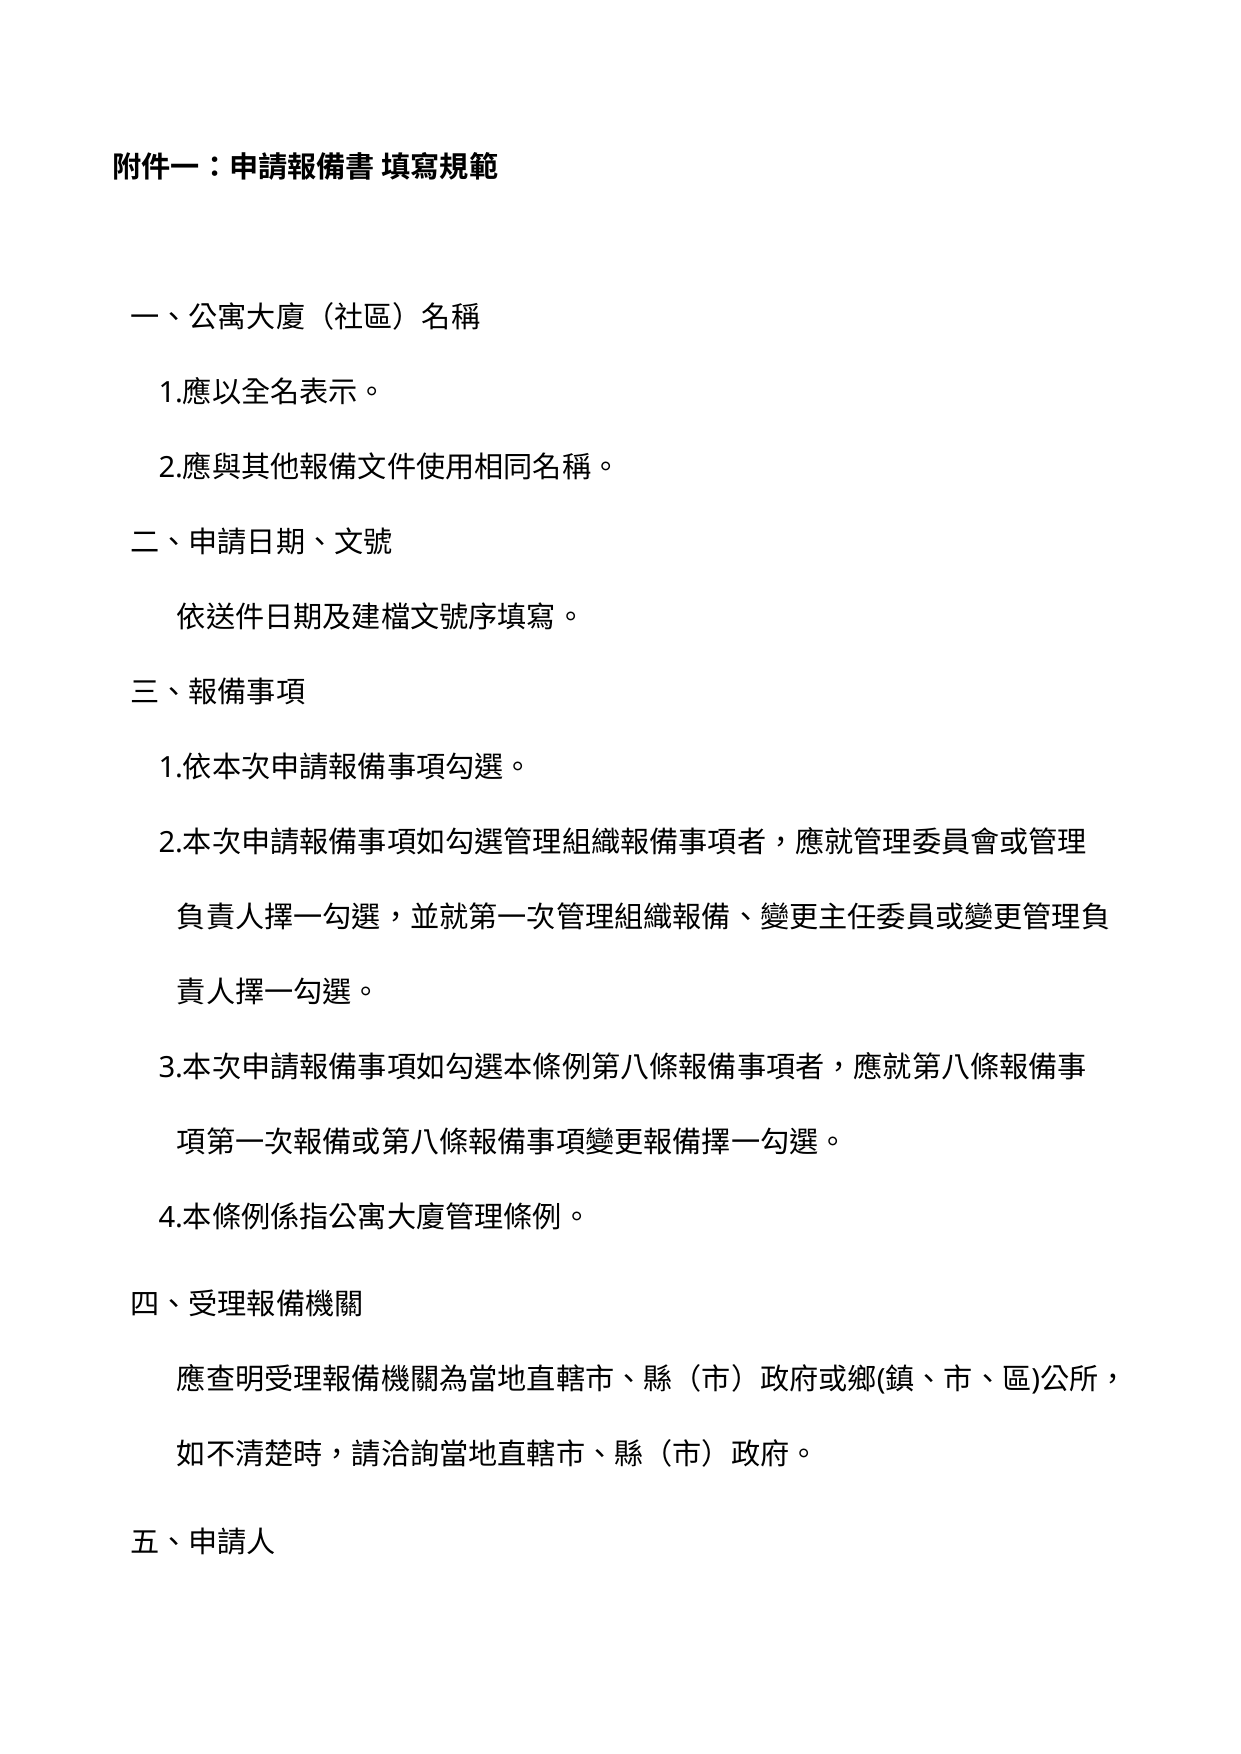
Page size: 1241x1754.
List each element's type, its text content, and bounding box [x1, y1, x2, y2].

text 三、報備事項 [130, 652, 1110, 727]
text 五、申請人 [130, 1502, 1110, 1577]
text 1.依本次申請報備事項勾選。 [158, 727, 1110, 802]
text 附件一：申請報備書 填寫規範 [112, 127, 1098, 202]
text 2.應與其他報備文件使用相同名稱。 [158, 427, 1110, 502]
text 二、申請日期、文號 [130, 502, 1110, 577]
text 應查明受理報備機關為當地直轄市、縣（市）政府或鄉(鎮、市、區)公所，如不清楚時，請洽詢當地直轄市、縣（市）政府。 [177, 1339, 1110, 1489]
text 3.本次申請報備事項如勾選本條例第八條報備事項者，應就第八條報備事項第一次報備或第八條報備事項變更報備擇一勾選。 [158, 1027, 1110, 1177]
text 4.本條例係指公寓大廈管理條例。 [158, 1177, 1110, 1252]
text 1.應以全名表示。 [158, 352, 1110, 427]
text 一、公寓大廈（社區）名稱 [130, 277, 1110, 352]
text 四、受理報備機關 [130, 1264, 1110, 1339]
text 依送件日期及建檔文號序填寫。 [177, 577, 1110, 652]
text 2.本次申請報備事項如勾選管理組織報備事項者，應就管理委員會或管理負責人擇一勾選，並就第一次管理組織報備、變更主任委員或變更管理負責人擇一勾選。 [158, 802, 1110, 1027]
